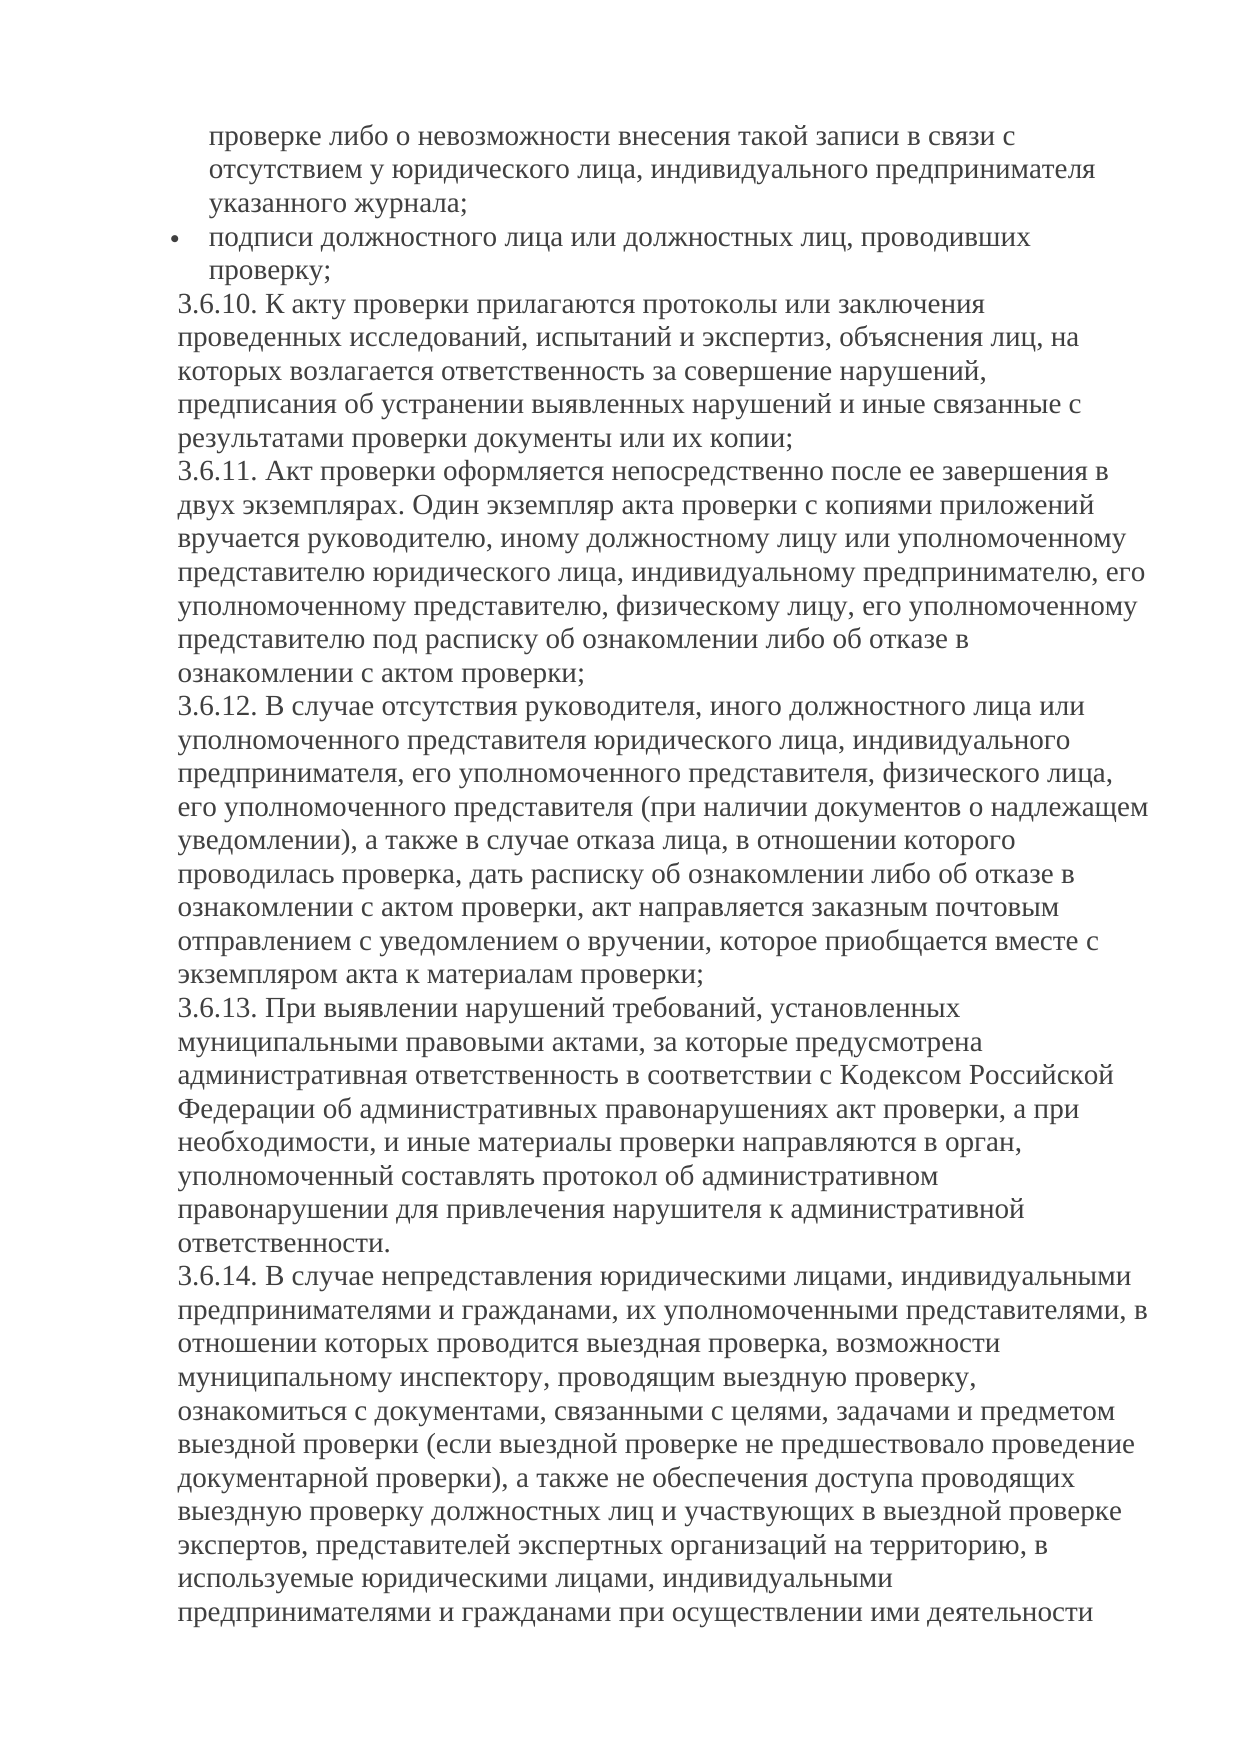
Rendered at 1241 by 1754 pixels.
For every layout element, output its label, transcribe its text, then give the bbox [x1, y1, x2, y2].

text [177, 286, 1152, 1627]
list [171, 118, 1152, 219]
list подписи должностного лица или должностных лиц, проводивших проверку; [171, 219, 1152, 286]
